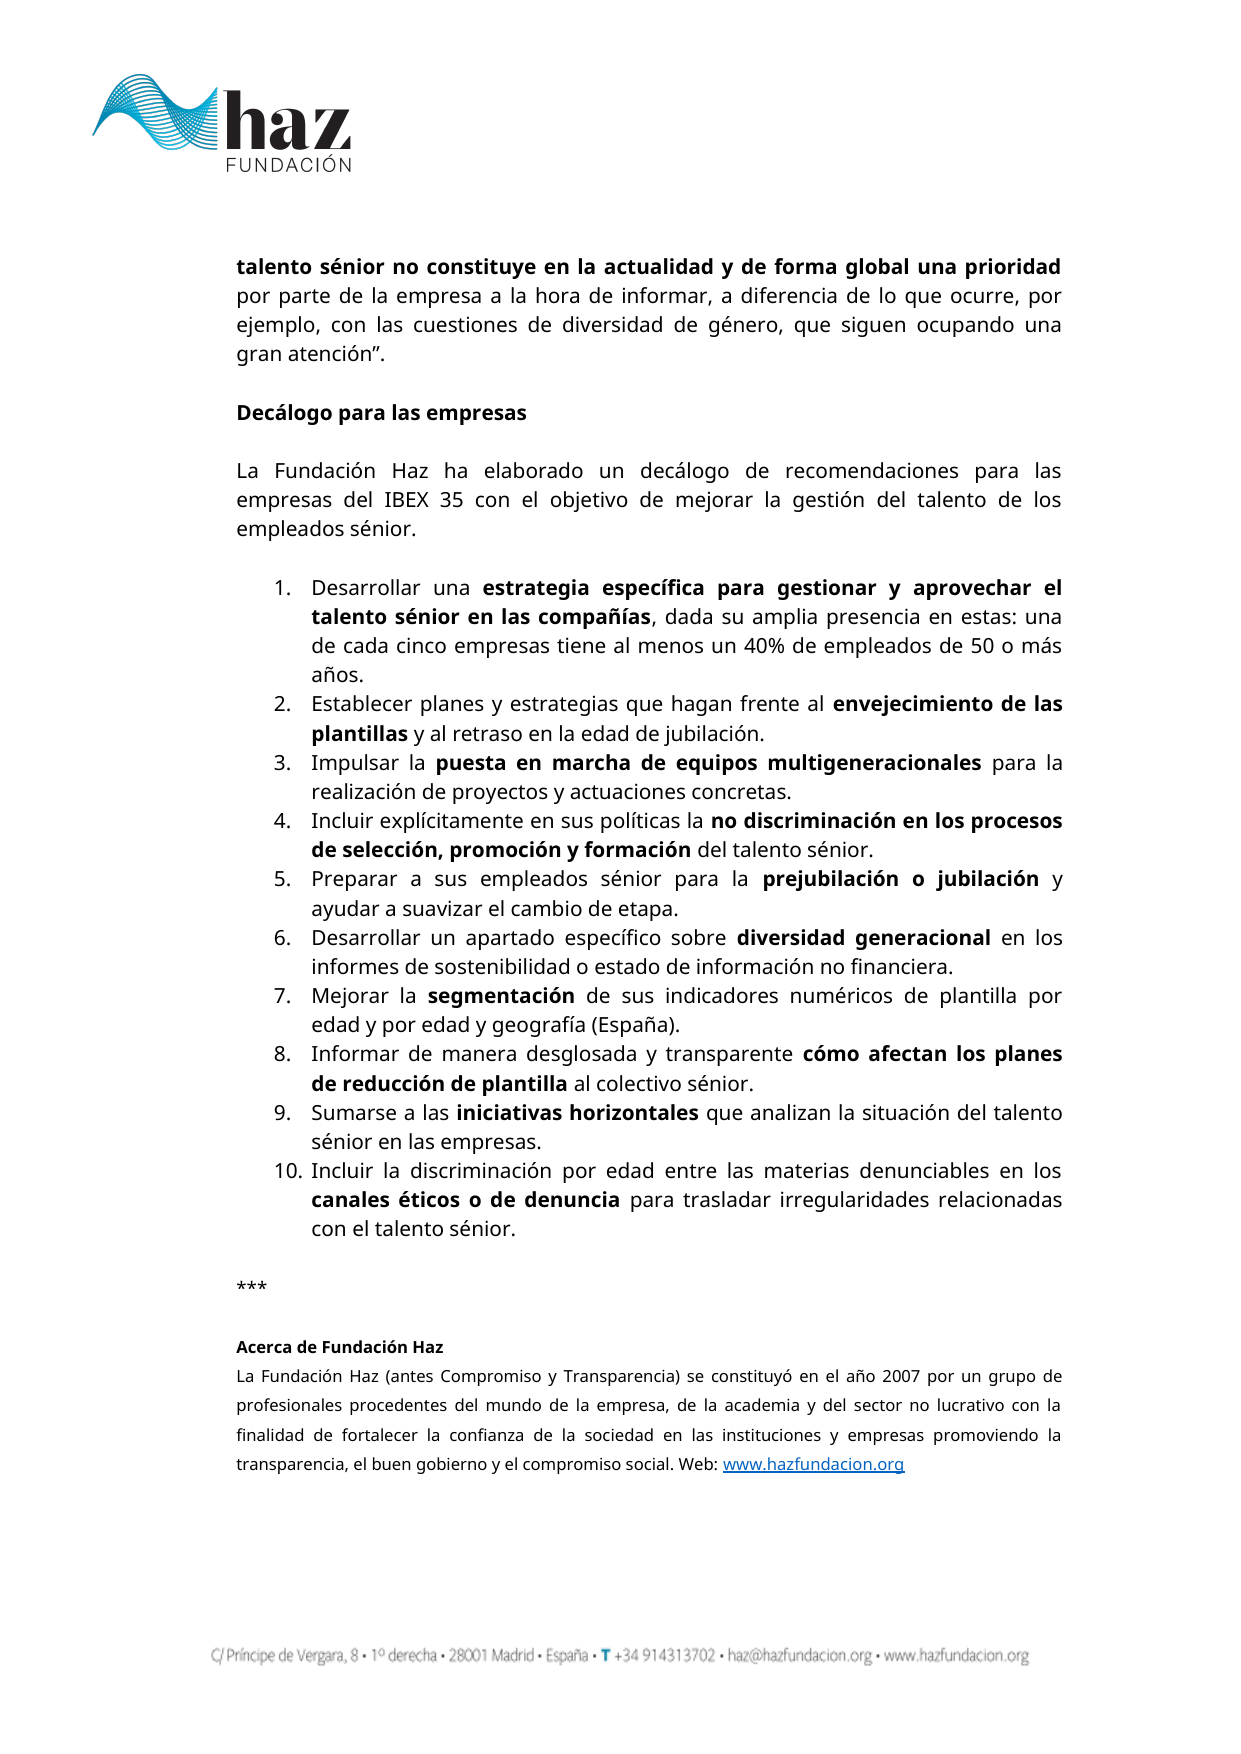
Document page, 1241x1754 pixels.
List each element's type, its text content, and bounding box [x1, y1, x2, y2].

list Incluir la discriminación por edad entre las materias denunciables en los canales éticos o de denuncia para trasladar irregularidades relacionadas con el talento sénior. [274, 1155, 1063, 1243]
list Establecer planes y estrategias que hagan frente al envejecimiento de las plantillas y al retraso en la edad de jubilación. [274, 688, 1063, 747]
list Desarrollar un apartado específico sobre diversidad generacional en los informes de sostenibilidad o estado de información no financiera. [274, 922, 1063, 980]
text *** [236, 1272, 1063, 1301]
list Informar de manera desglosada y transparente cómo afectan los planes de reducción de plantilla al colectivo sénior. [274, 1038, 1063, 1097]
list Desarrollar una estrategia específica para gestionar y aprovechar el talento sénior en las compañías, dada su amplia presencia en estas: una de cada cinco empresas tiene al menos un 40% de empleados de 50 o más años. [274, 572, 1063, 688]
list Incluir explícitamente en sus políticas la no discriminación en los procesos de selección, promoción y formación del talento sénior. [274, 805, 1063, 863]
list Sumarse a las iniciativas horizontales que analizan la situación del talento sénior en las empresas. [274, 1097, 1063, 1155]
text La Fundación Haz ha elaborado un decálogo de recomendaciones para las empresas del IBEX 35 con el objetivo de mejorar la gestión del talento de los empleados sénior. [236, 455, 1063, 543]
list Impulsar la puesta en marcha de equipos multigeneracionales para la realización de proyectos y actuaciones concretas. [274, 747, 1063, 805]
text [236, 251, 1063, 368]
list Mejorar la segmentación de sus indicadores numéricos de plantilla por edad y por edad y geografía (España). [274, 980, 1063, 1038]
text Acerca de Fundación Haz [236, 1330, 1063, 1359]
text Decálogo para las empresas [236, 397, 1063, 426]
text La Fundación Haz (antes Compromiso y Transparencia) se constituyó en el año 2007 por un grupo de profesionales procedentes del mundo de la empresa, de la academia y del sector no lucrativo con la finalidad de fortalecer la confianza de la sociedad en las instituciones y empresas promoviendo la transparencia, el buen gobierno y el compromiso social. Web: www.hazfundacion.org [236, 1359, 1063, 1476]
list Preparar a sus empleados sénior para la prejubilación o jubilación y ayudar a suavizar el cambio de etapa. [274, 863, 1063, 922]
